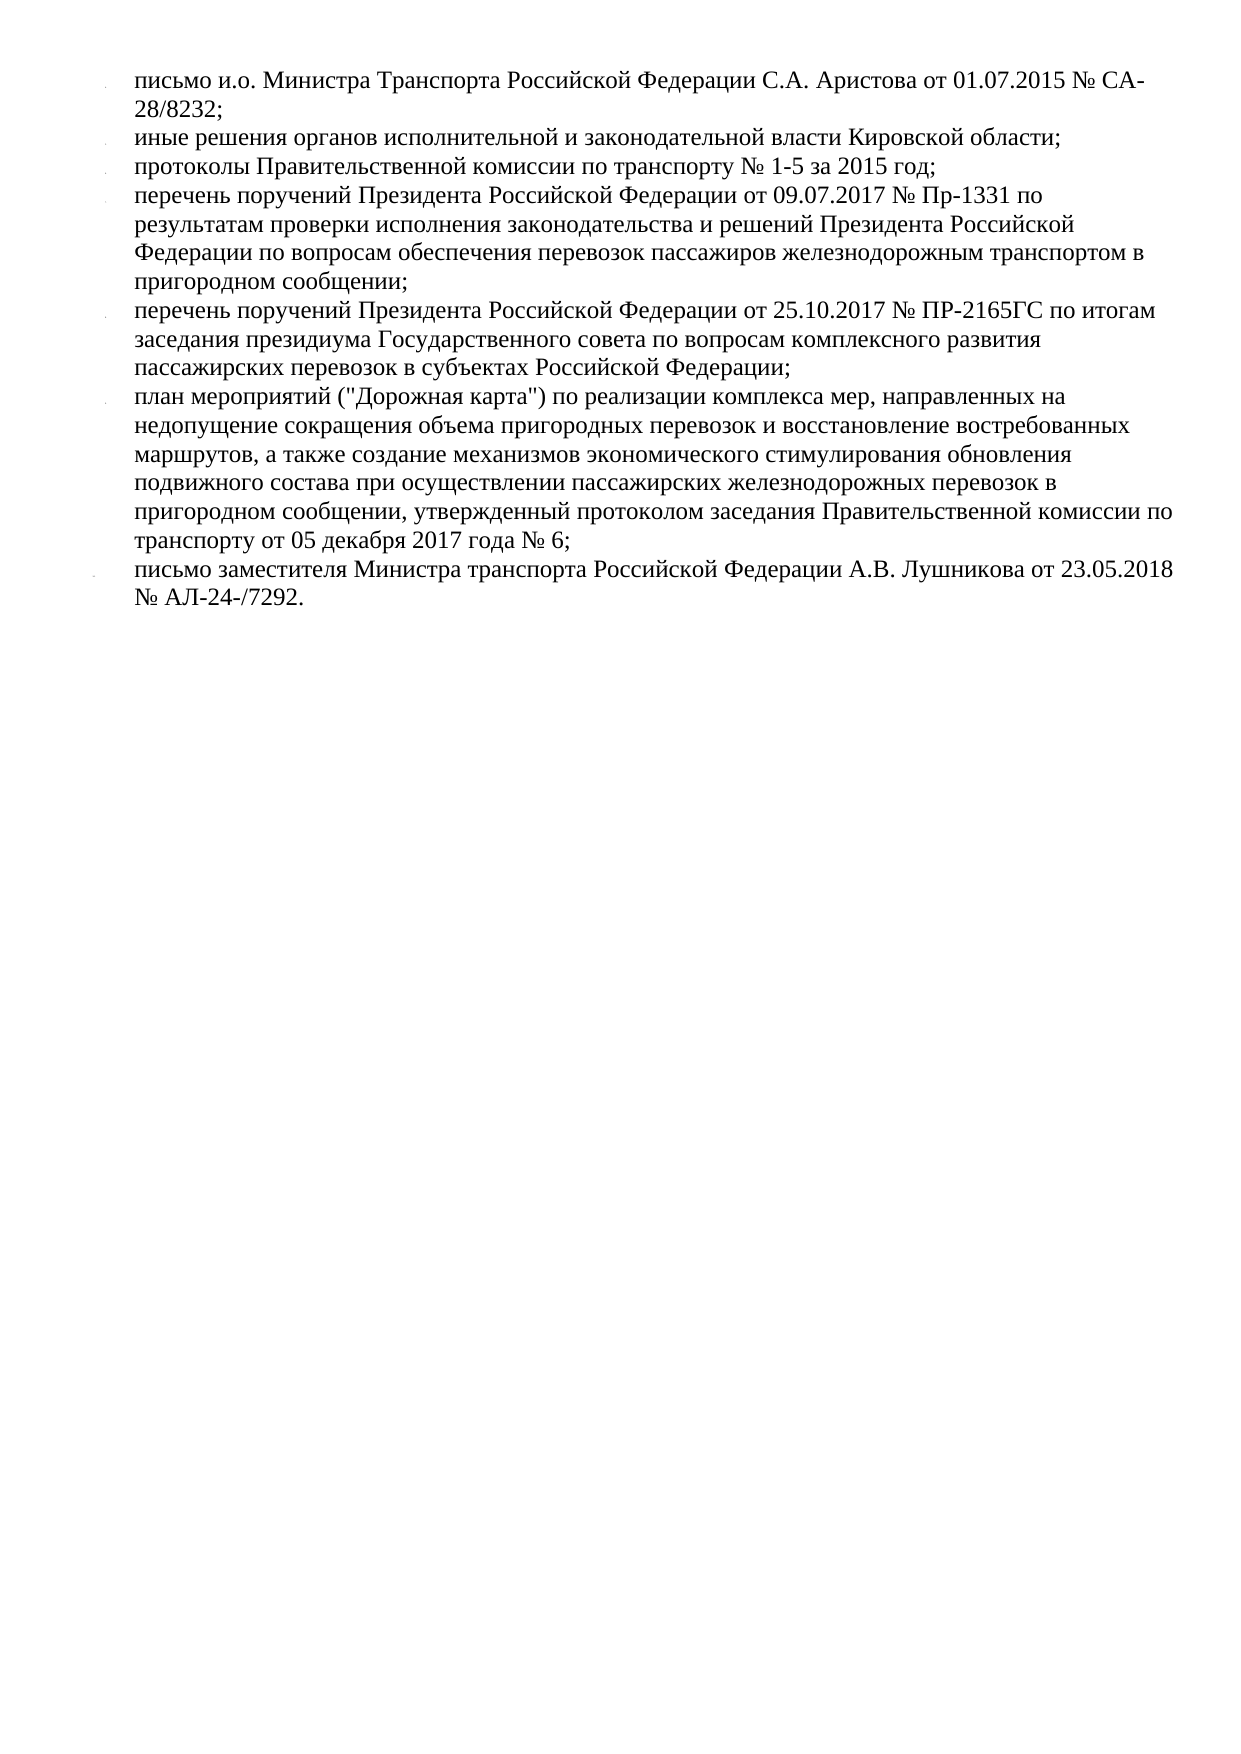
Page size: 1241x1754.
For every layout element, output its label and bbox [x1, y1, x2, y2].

table_cell [59, 65, 1175, 683]
